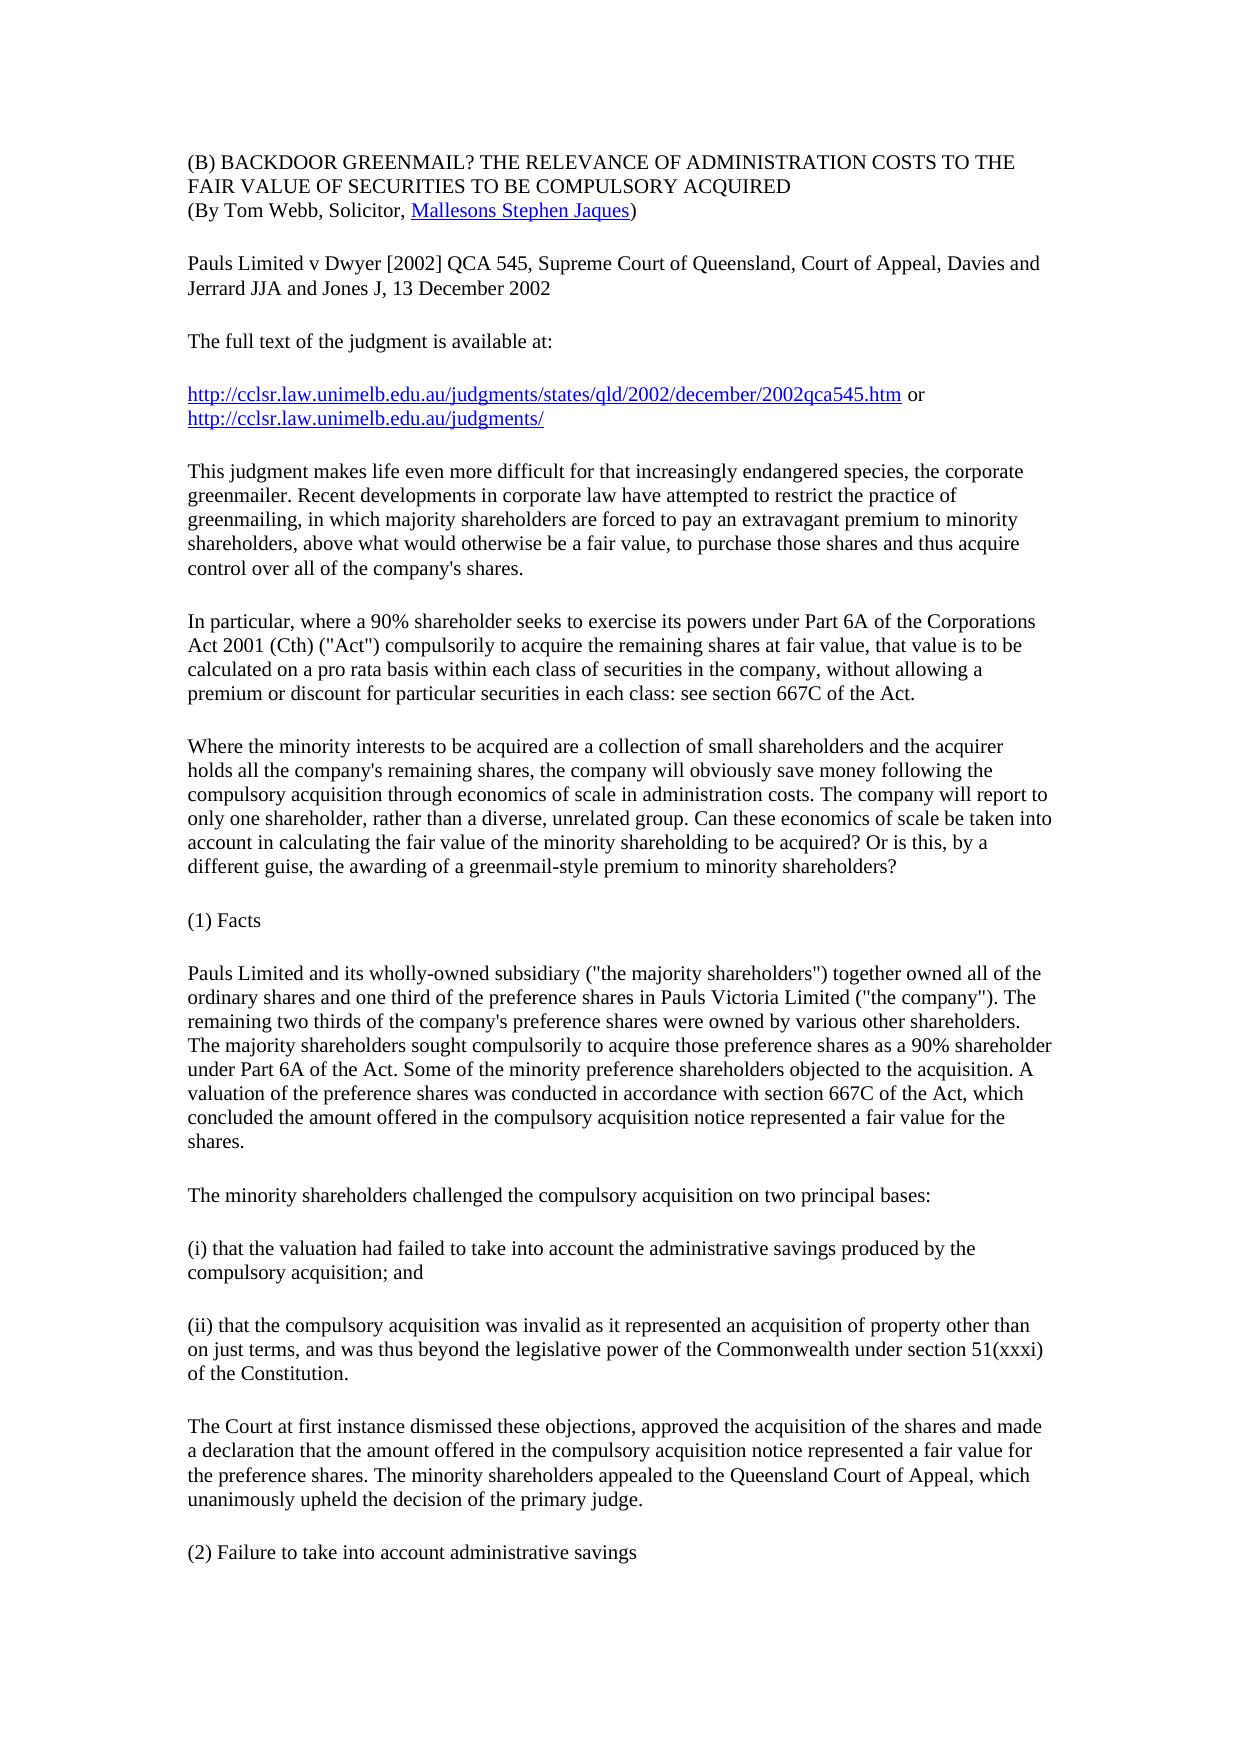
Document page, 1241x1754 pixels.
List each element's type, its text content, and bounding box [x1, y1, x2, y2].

text http://cclsr.law.unimelb.edu.au/judgments/states/qld/2002/december/2002qca545.htm or http://cclsr.law.unimelb.edu.au/judgments/ [187, 382, 1053, 430]
text (2) Failure to take into account administrative savings [187, 1540, 1053, 1564]
text (i) that the valuation had failed to take into account the administrative savings produced by the compulsory acquisition; and [187, 1236, 1053, 1284]
text The minority shareholders challenged the compulsory acquisition on two principal bases: [187, 1182, 1053, 1207]
text This judgment makes life even more difficult for that increasingly endangered species, the corporate greenmailer. Recent developments in corporate law have attempted to restrict the practice of greenmailing, in which majority shareholders are forced to pay an extravagant premium to minority shareholders, above what would otherwise be a fair value, to purchase those shares and thus acquire control over all of the company's shares. [187, 459, 1053, 579]
text The full text of the judgment is available at: [187, 329, 1053, 353]
text (ii) that the compulsory acquisition was invalid as it represented an acquisition of property other than on just terms, and was thus beyond the legislative power of the Commonwealth under section 51(xxxi) of the Constitution. [187, 1313, 1053, 1385]
text In particular, where a 90% shareholder seeks to exercise its powers under Part 6A of the Corporations Act 2001 (Cth) ("Act") compulsorily to acquire the remaining shares at fair value, that value is to be calculated on a pro rata basis within each class of securities in the company, without allowing a premium or discount for particular securities in each class: see section 667C of the Act. [187, 609, 1053, 705]
text Where the minority interests to be acquired are a collection of small shareholders and the acquirer holds all the company's remaining shares, the company will obviously save money following the compulsory acquisition through economics of scale in administration costs. The company will report to only one shareholder, rather than a diverse, unrelated group. Can these economics of scale be taken into account in calculating the fair value of the minority shareholding to be acquired? Or is this, by a different guise, the awarding of a greenmail-style premium to minority shareholders? [187, 734, 1053, 878]
text Pauls Limited v Dwyer [2002] QCA 545, Supreme Court of Queensland, Court of Appeal, Davies and Jerrard JJA and Jones J, 13 December 2002 [187, 251, 1053, 299]
text (1) Facts [187, 908, 1053, 932]
text Pauls Limited and its wholly-owned subsidiary ("the majority shareholders") together owned all of the ordinary shares and one third of the preference shares in Pauls Victoria Limited ("the company"). The remaining two thirds of the company's preference shares were owned by various other shareholders. The majority shareholders sought compulsorily to acquire those preference shares as a 90% shareholder under Part 6A of the Act. Some of the minority preference shareholders objected to the acquisition. A valuation of the preference shares was conducted in accordance with section 667C of the Act, which concluded the amount offered in the compulsory acquisition notice represented a fair value for the shares. [187, 961, 1053, 1153]
text (B) BACKDOOR GREENMAIL? THE RELEVANCE OF ADMINISTRATION COSTS TO THE FAIR VALUE OF SECURITIES TO BE COMPULSORY ACQUIRED (By Tom Webb, Solicitor, Mallesons Stephen Jaques) [187, 150, 1053, 222]
text The Court at first instance dismissed these objections, approved the acquisition of the shares and made a declaration that the amount offered in the compulsory acquisition notice represented a fair value for the preference shares. The minority shareholders appealed to the Queensland Court of Appeal, which unanimously upheld the decision of the primary judge. [187, 1414, 1053, 1511]
